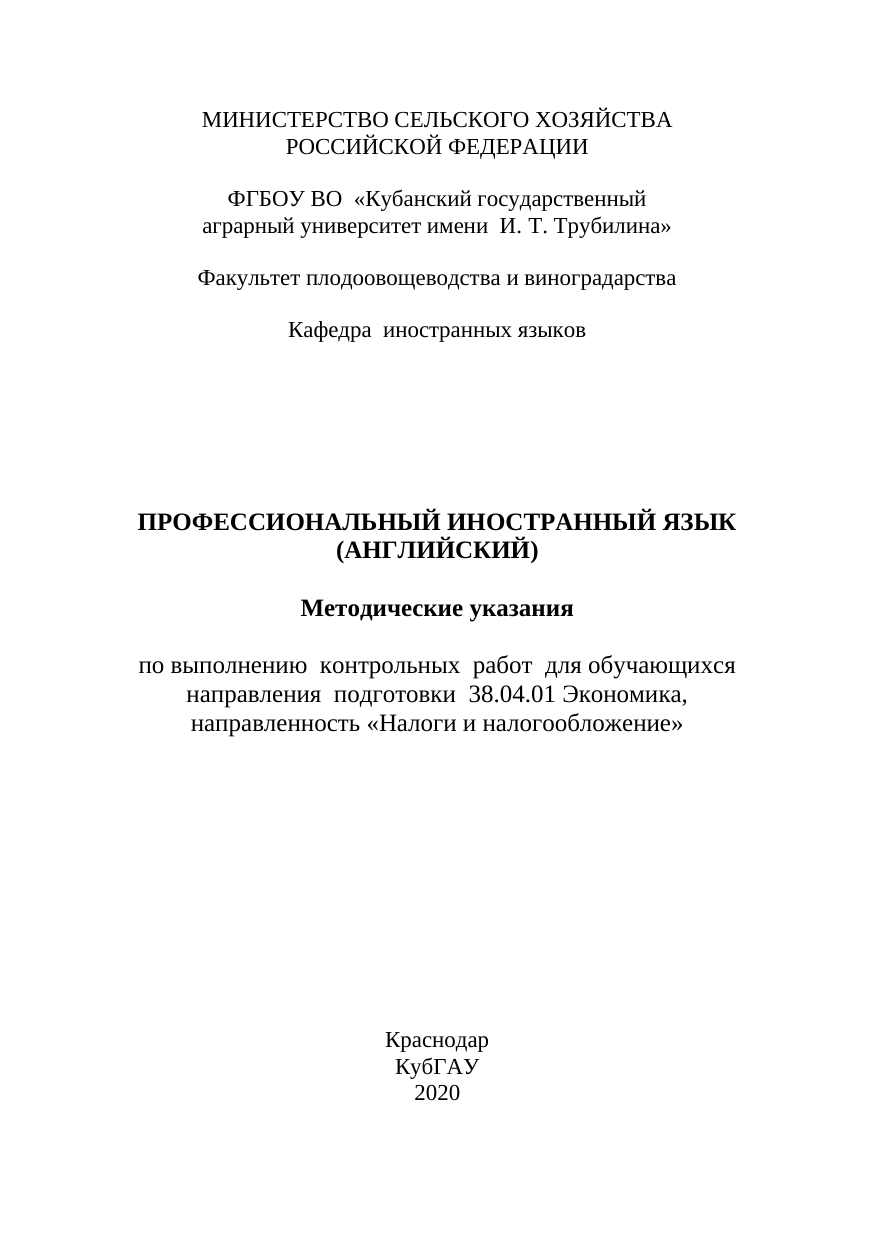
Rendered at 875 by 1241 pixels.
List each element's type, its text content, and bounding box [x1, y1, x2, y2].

text по выполнению контрольных работ для обучающихся [100, 650, 774, 679]
text РОССИЙСКОЙ ФЕДЕРАЦИИ [100, 133, 774, 159]
text (АНГЛИЙСКИЙ) [100, 535, 774, 564]
text КубГАУ [100, 1053, 774, 1079]
text ПРОФЕССИОНАЛЬНЫЙ ИНОСТРАННЫЙ ЯЗЫК [100, 507, 774, 535]
text Методические указания [100, 593, 774, 622]
text аграрный университет имени И. Т. Трубилина» [100, 212, 774, 238]
text Факультет плодоовощеводства и виноградарства [100, 264, 774, 291]
text Краснодар [100, 1027, 774, 1053]
text Кафедра иностранных языков [100, 316, 774, 343]
text направления подготовки 38.04.01 Экономика, [100, 679, 774, 708]
text направленность «Налоги и налогообложение» [100, 708, 774, 737]
text ФГБОУ ВО «Кубанский государственный [100, 185, 774, 212]
text 2020 [100, 1079, 774, 1106]
text МИНИСТЕРСТВО СЕЛЬСКОГО ХОЗЯЙСТВА [100, 106, 774, 133]
